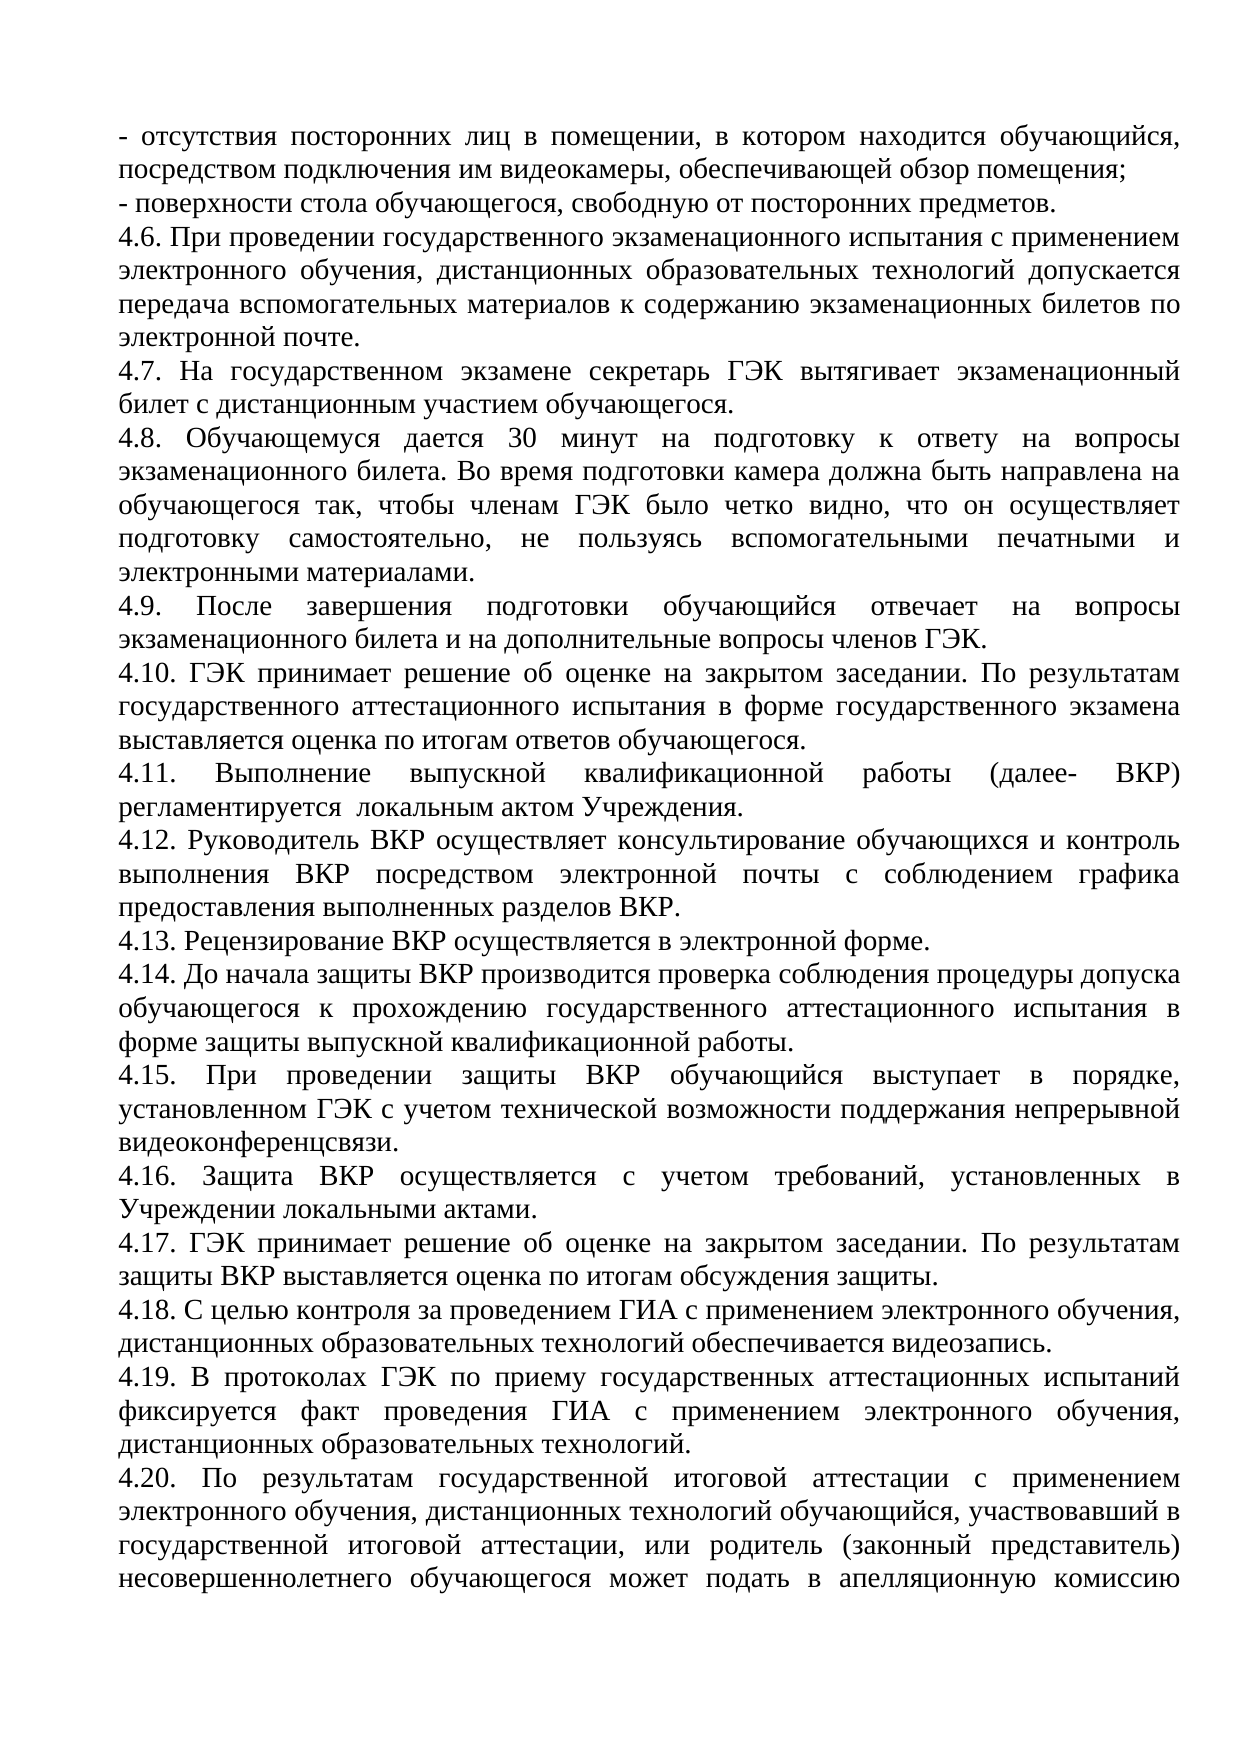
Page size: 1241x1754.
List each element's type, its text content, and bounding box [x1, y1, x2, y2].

text 4.11. Выполнение выпускной квалификационной работы (далее- ВКР) регламентируется локальным актом Учреждения. [118, 755, 1181, 822]
text 4.10. ГЭК принимает решение об оценке на закрытом заседании. По результатам государственного аттестационного испытания в форме государственного экзамена выставляется оценка по итогам ответов обучающегося. [118, 655, 1181, 755]
text 4.12. Руководитель ВКР осуществляет консультирование обучающихся и контроль выполнения ВКР посредством электронной почты с соблюдением графика предоставления выполненных разделов ВКР. [118, 822, 1181, 923]
text 4.19. В протоколах ГЭК по приему государственных аттестационных испытаний фиксируется факт проведения ГИА с применением электронного обучения, дистанционных образовательных технологий. [118, 1359, 1181, 1460]
text 4.18. С целью контроля за проведением ГИА с применением электронного обучения, дистанционных образовательных технологий обеспечивается видеозапись. [118, 1292, 1181, 1359]
text - поверхности стола обучающегося, свободную от посторонних предметов. [118, 185, 1181, 219]
text 4.17. ГЭК принимает решение об оценке на закрытом заседании. По результатам защиты ВКР выставляется оценка по итогам обсуждения защиты. [118, 1225, 1181, 1292]
text - отсутствия посторонних лиц в помещении, в котором находится обучающийся, посредством подключения им видеокамеры, обеспечивающей обзор помещения; [118, 118, 1181, 185]
text 4.9. После завершения подготовки обучающийся отвечает на вопросы экзаменационного билета и на дополнительные вопросы членов ГЭК. [118, 588, 1181, 655]
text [118, 1460, 1181, 1594]
text 4.7. На государственном экзамене секретарь ГЭК вытягивает экзаменационный билет с дистанционным участием обучающегося. [118, 353, 1181, 420]
text 4.15. При проведении защиты ВКР обучающийся выступает в порядке, установленном ГЭК с учетом технической возможности поддержания непрерывной видеоконференцсвязи. [118, 1057, 1181, 1158]
text 4.14. До начала защиты ВКР производится проверка соблюдения процедуры допуска обучающегося к прохождению государственного аттестационного испытания в форме защиты выпускной квалификационной работы. [118, 957, 1181, 1057]
text 4.13. Рецензирование ВКР осуществляется в электронной форме. [118, 923, 1181, 957]
text 4.6. При проведении государственного экзаменационного испытания с применением электронного обучения, дистанционных образовательных технологий допускается передача вспомогательных материалов к содержанию экзаменационных билетов по электронной почте. [118, 219, 1181, 353]
text 4.16. Защита ВКР осуществляется с учетом требований, установленных в Учреждении локальными актами. [118, 1158, 1181, 1225]
text 4.8. Обучающемуся дается 30 минут на подготовку к ответу на вопросы экзаменационного билета. Во время подготовки камера должна быть направлена на обучающегося так, чтобы членам ГЭК было четко видно, что он осуществляет подготовку самостоятельно, не пользуясь вспомогательными печатными и электронными материалами. [118, 420, 1181, 588]
